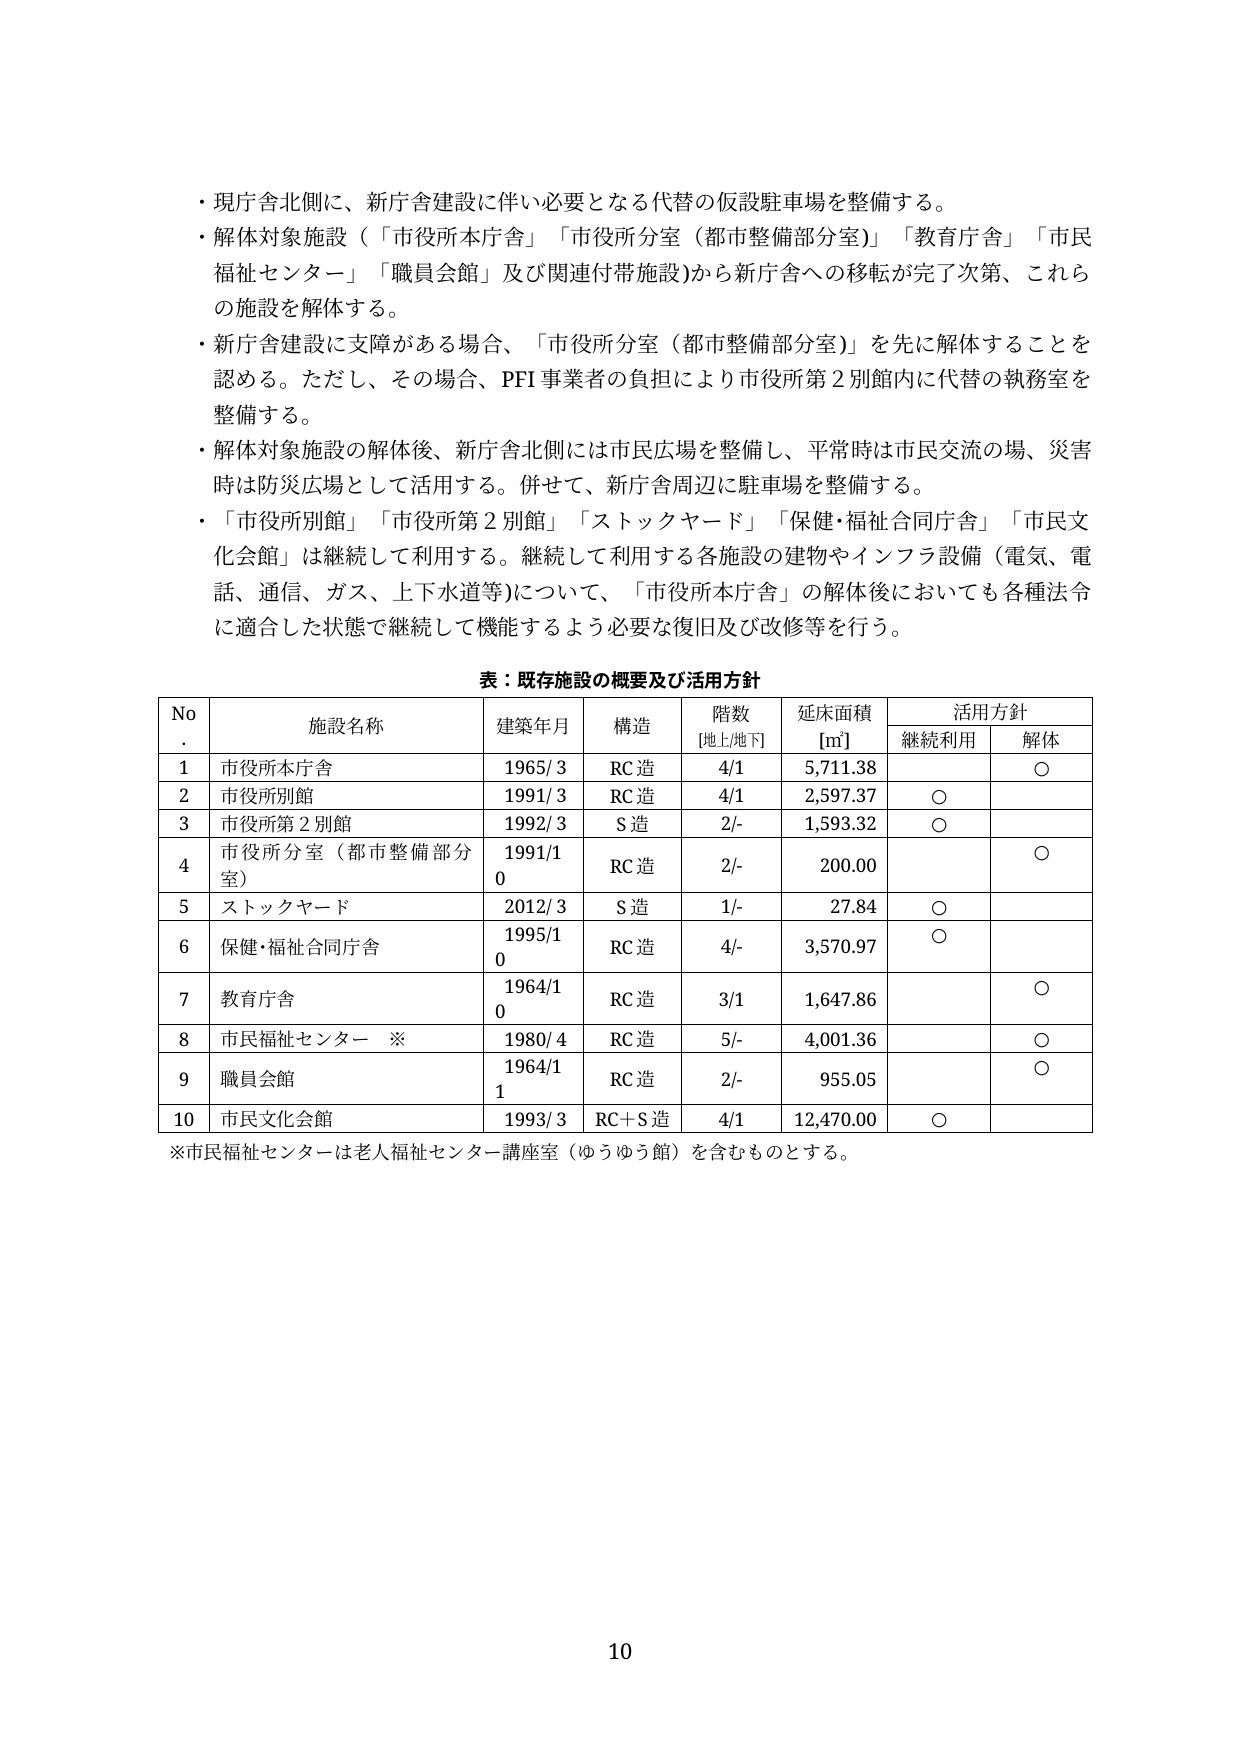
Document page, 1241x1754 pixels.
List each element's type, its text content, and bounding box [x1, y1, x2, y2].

table_cell 1,647.86 [782, 973, 887, 1024]
table_cell 市役所分室（都市整備部分室） [210, 838, 483, 892]
table_cell 1,593.32 [782, 810, 887, 837]
text ・「市役所別館」「市役所第２別館」「ストックヤード」「保健･福祉合同庁舎」「市民文化会館」は継続して利用する。継続して利用する各施設の建物やインフラ設備（電気、電話、通信、ガス、上下水道等)について、「市役所本庁舎」の解体後においても各種法令に適合した状態で継続して機能するよう必要な復旧及び改修等を行う。 [191, 502, 1092, 644]
table_cell RC造 [584, 1053, 681, 1104]
table_header 階数 [地上/地下] [682, 698, 781, 753]
table_cell ○ [888, 921, 990, 972]
table_cell ストックヤード [210, 893, 483, 920]
table_cell 3/1 [682, 973, 781, 1024]
table_cell 1993/ 3 [484, 1105, 583, 1132]
table_cell 3 [159, 810, 209, 837]
table_cell 継続利用 [888, 726, 990, 753]
table_header 施設名称 [210, 698, 483, 753]
table_header 活用方針 [888, 698, 1092, 725]
table_header 建築年月 [484, 698, 583, 753]
table_cell ○ [888, 893, 990, 920]
table_cell 教育庁舎 [210, 973, 483, 1024]
table_cell 1964/10 [484, 973, 583, 1024]
table_header 延床面積 [㎡] [782, 698, 887, 753]
table_cell 5 [159, 893, 209, 920]
text ・解体対象施設の解体後、新庁舎北側には市民広場を整備し、平常時は市民交流の場、災害時は防災広場として活用する。併せて、新庁舎周辺に駐車場を整備する。 [191, 431, 1092, 502]
table_header No. [159, 698, 209, 753]
table_cell 955.05 [782, 1053, 887, 1104]
table_cell 8 [159, 1025, 209, 1052]
table_cell 1992/ 3 [484, 810, 583, 837]
table_cell 2,597.37 [782, 782, 887, 809]
table_cell 7 [159, 973, 209, 1024]
table_cell RC＋S造 [584, 1105, 681, 1132]
table_cell ○ [991, 973, 1092, 1024]
table_cell ○ [991, 1025, 1092, 1052]
table_cell 4/- [682, 921, 781, 972]
table_cell 12,470.00 [782, 1105, 887, 1132]
table_cell S造 [584, 893, 681, 920]
table_cell [888, 1053, 990, 1104]
table_cell [991, 810, 1092, 837]
table_cell 1991/10 [484, 838, 583, 892]
table_cell 6 [159, 921, 209, 972]
table_cell 2/- [682, 1053, 781, 1104]
text ※市民福祉センターは老人福祉センター講座室（ゆうゆう館）を含むものとする。 [169, 1133, 1092, 1169]
table_cell [888, 838, 990, 892]
table_cell 27.84 [782, 893, 887, 920]
table_cell 市役所第２別館 [210, 810, 483, 837]
table_cell 市民文化会館 [210, 1105, 483, 1132]
table_cell ○ [991, 754, 1092, 781]
table_cell 市役所別館 [210, 782, 483, 809]
table_cell [888, 973, 990, 1024]
table_cell [991, 1105, 1092, 1132]
text ・新庁舎建設に支障がある場合、「市役所分室（都市整備部分室)」を先に解体することを認める。ただし、その場合、PFI事業者の負担により市役所第２別館内に代替の執務室を整備する。 [191, 325, 1092, 431]
table_cell 市民福祉センター ※ [210, 1025, 483, 1052]
table_cell 1 [159, 754, 209, 781]
table_cell 5,711.38 [782, 754, 887, 781]
table_cell 保健･福祉合同庁舎 [210, 921, 483, 972]
table_cell 1/- [682, 893, 781, 920]
table_cell [888, 1025, 990, 1052]
table_cell 1980/ 4 [484, 1025, 583, 1052]
table_cell 4,001.36 [782, 1025, 887, 1052]
table_cell 4/1 [682, 1105, 781, 1132]
table_cell 職員会館 [210, 1053, 483, 1104]
table_cell 9 [159, 1053, 209, 1104]
table_cell ○ [888, 1105, 990, 1132]
table_cell [888, 754, 990, 781]
table_cell 200.00 [782, 838, 887, 892]
table_cell RC造 [584, 782, 681, 809]
table_cell S造 [584, 810, 681, 837]
table_cell 2/- [682, 838, 781, 892]
table_cell RC造 [584, 754, 681, 781]
table_cell 2 [159, 782, 209, 809]
table_cell 5/- [682, 1025, 781, 1052]
table_cell RC造 [584, 921, 681, 972]
table_cell 2012/ 3 [484, 893, 583, 920]
table_cell 1965/ 3 [484, 754, 583, 781]
table_cell ○ [991, 838, 1092, 892]
table_header 構造 [584, 698, 681, 753]
table_cell ○ [888, 810, 990, 837]
table_cell 1995/10 [484, 921, 583, 972]
text ・現庁舎北側に、新庁舎建設に伴い必要となる代替の仮設駐車場を整備する。 [191, 183, 1092, 219]
table_cell 1964/11 [484, 1053, 583, 1104]
table_cell 解体 [991, 726, 1092, 753]
table_cell RC造 [584, 1025, 681, 1052]
table_cell ○ [888, 782, 990, 809]
table_cell [991, 782, 1092, 809]
table_cell 2/- [682, 810, 781, 837]
table_cell 市役所本庁舎 [210, 754, 483, 781]
table_cell RC造 [584, 838, 681, 892]
table_cell 10 [159, 1105, 209, 1132]
table_cell 3,570.97 [782, 921, 887, 972]
table_cell RC造 [584, 973, 681, 1024]
table_cell 4 [159, 838, 209, 892]
table_cell [991, 921, 1092, 972]
text 表：既存施設の概要及び活用方針 [148, 661, 1092, 697]
table_cell 1991/ 3 [484, 782, 583, 809]
text ・解体対象施設（「市役所本庁舎」「市役所分室（都市整備部分室)」「教育庁舎」「市民福祉センター」「職員会館」及び関連付帯施設)から新庁舎への移転が完了次第、これらの施設を解体する。 [191, 219, 1092, 325]
table_cell [991, 893, 1092, 920]
table_cell 4/1 [682, 754, 781, 781]
table_cell ○ [991, 1053, 1092, 1104]
table_cell 4/1 [682, 782, 781, 809]
